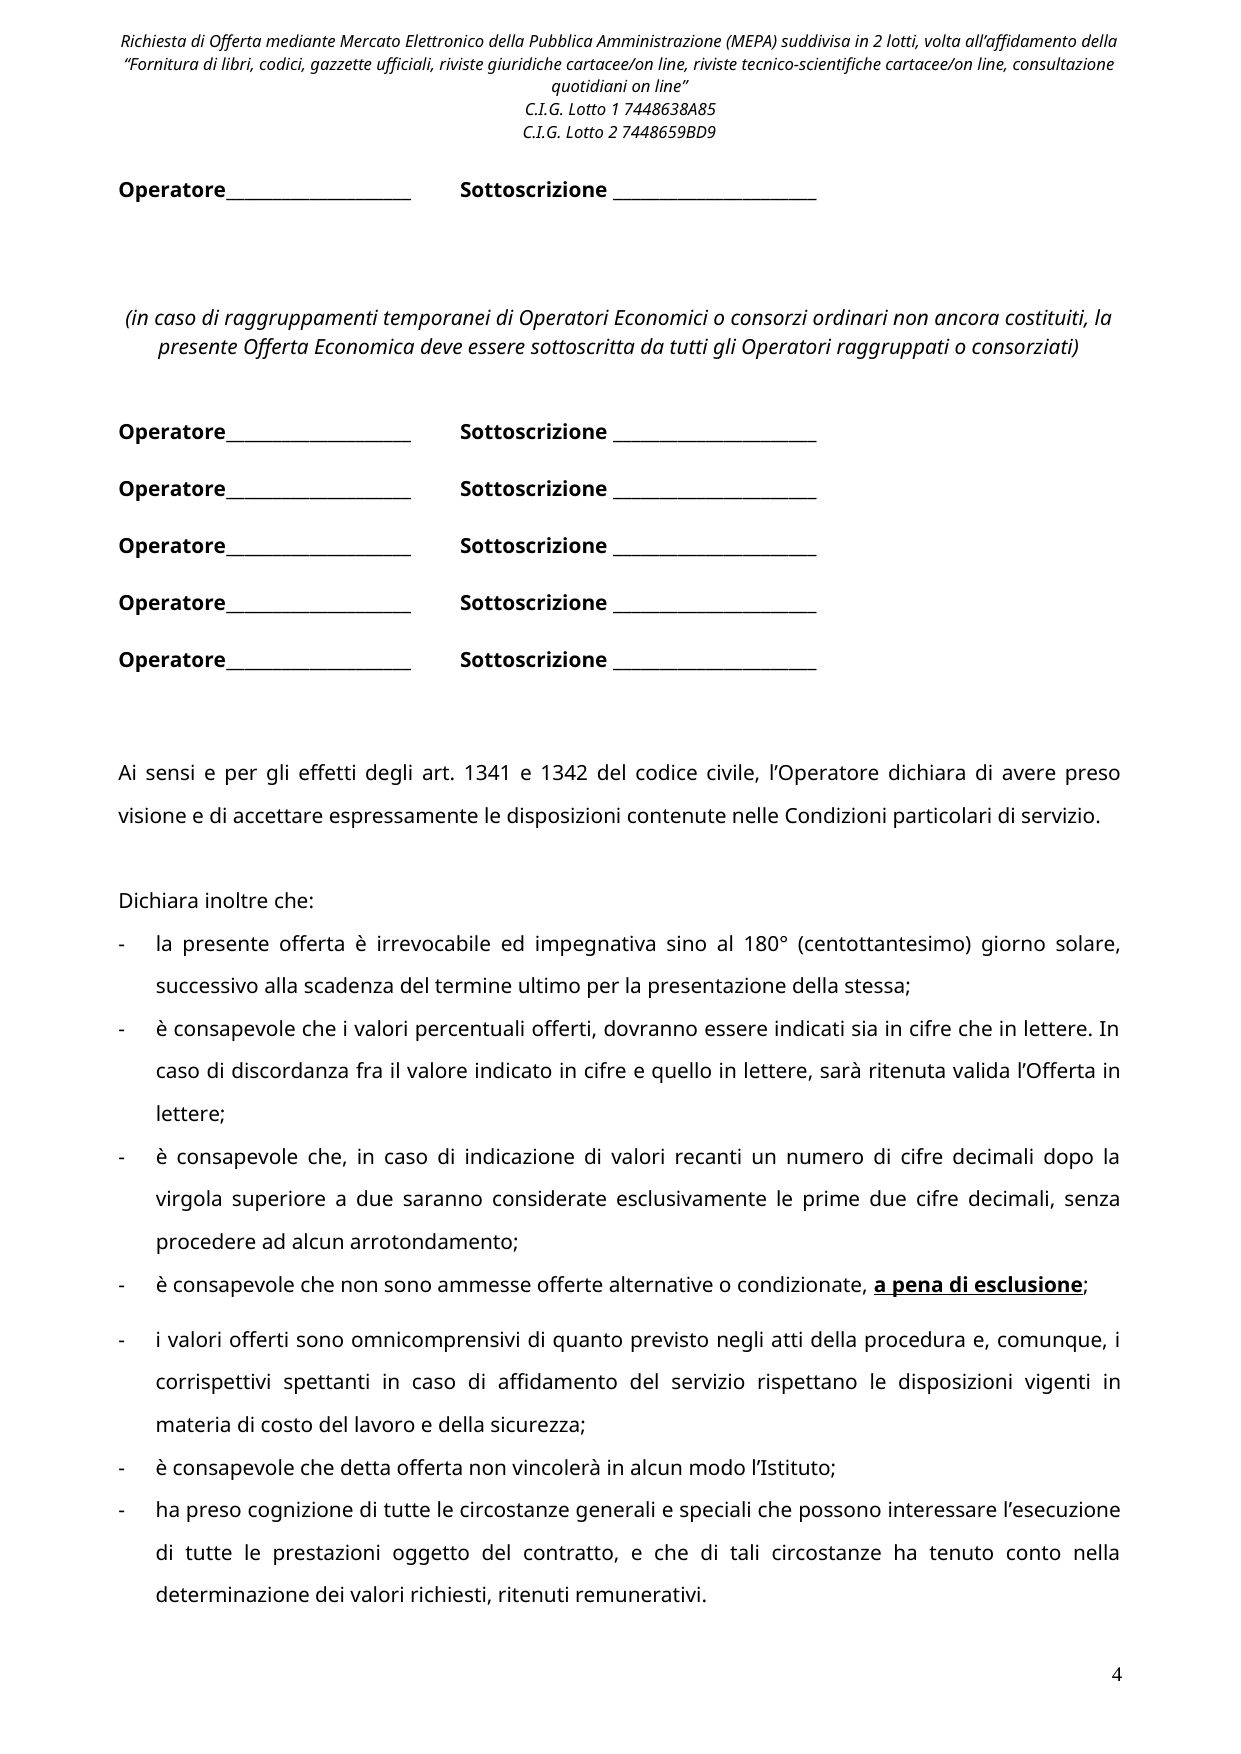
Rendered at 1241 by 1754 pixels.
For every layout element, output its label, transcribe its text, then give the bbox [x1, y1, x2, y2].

text Ai sensi e per gli effetti degli art. 1341 e 1342 del codice civile, l’Operatore dichiara di avere preso visione e di accettare espressamente le disposizioni contenute nelle Condizioni particolari di servizio. [118, 758, 1122, 829]
text Operatore____________________ Sottoscrizione ______________________ [118, 588, 1122, 616]
list è consapevole che non sono ammesse offerte alternative o condizionate, a pena di esclusione; [118, 1270, 1122, 1298]
list ha preso cognizione di tutte le circostanze generali e speciali che possono interessare l’esecuzione di tutte le prestazioni oggetto del contratto, e che di tali circostanze ha tenuto conto nella determinazione dei valori richiesti, ritenuti remunerativi. [118, 1495, 1122, 1609]
list è consapevole che detta offerta non vincolerà in alcun modo l’Istituto; [118, 1453, 1122, 1481]
list la presente offerta è irrevocabile ed impegnativa sino al 180° (centottantesimo) giorno solare, successivo alla scadenza del termine ultimo per la presentazione della stessa; [118, 929, 1122, 1000]
text (in caso di raggruppamenti temporanei di Operatori Economici o consorzi ordinari non ancora costituiti, la presente Offerta Economica deve essere sottoscritta da tutti gli Operatori raggruppati o consorziati) [118, 303, 1122, 360]
list è consapevole che, in caso di indicazione di valori recanti un numero di cifre decimali dopo la virgola superiore a due saranno considerate esclusivamente le prime due cifre decimali, senza procedere ad alcun arrotondamento; [118, 1142, 1122, 1256]
text Operatore____________________ Sottoscrizione ______________________ [118, 645, 1122, 673]
text Operatore____________________ Sottoscrizione ______________________ [118, 417, 1122, 446]
list è consapevole che i valori percentuali offerti, dovranno essere indicati sia in cifre che in lettere. In caso di discordanza fra il valore indicato in cifre e quello in lettere, sarà ritenuta valida l’Offerta in lettere; [118, 1014, 1122, 1128]
list i valori offerti sono omnicomprensivi di quanto previsto negli atti della procedura e, comunque, i corrispettivi spettanti in caso di affidamento del servizio rispettano le disposizioni vigenti in materia di costo del lavoro e della sicurezza; [118, 1325, 1122, 1438]
text Operatore____________________ Sottoscrizione ______________________ [118, 531, 1122, 559]
text Dichiara inoltre che: [118, 886, 1122, 915]
text Operatore____________________ Sottoscrizione ______________________ [118, 474, 1122, 503]
text Operatore____________________ Sottoscrizione ______________________ [118, 176, 1122, 204]
